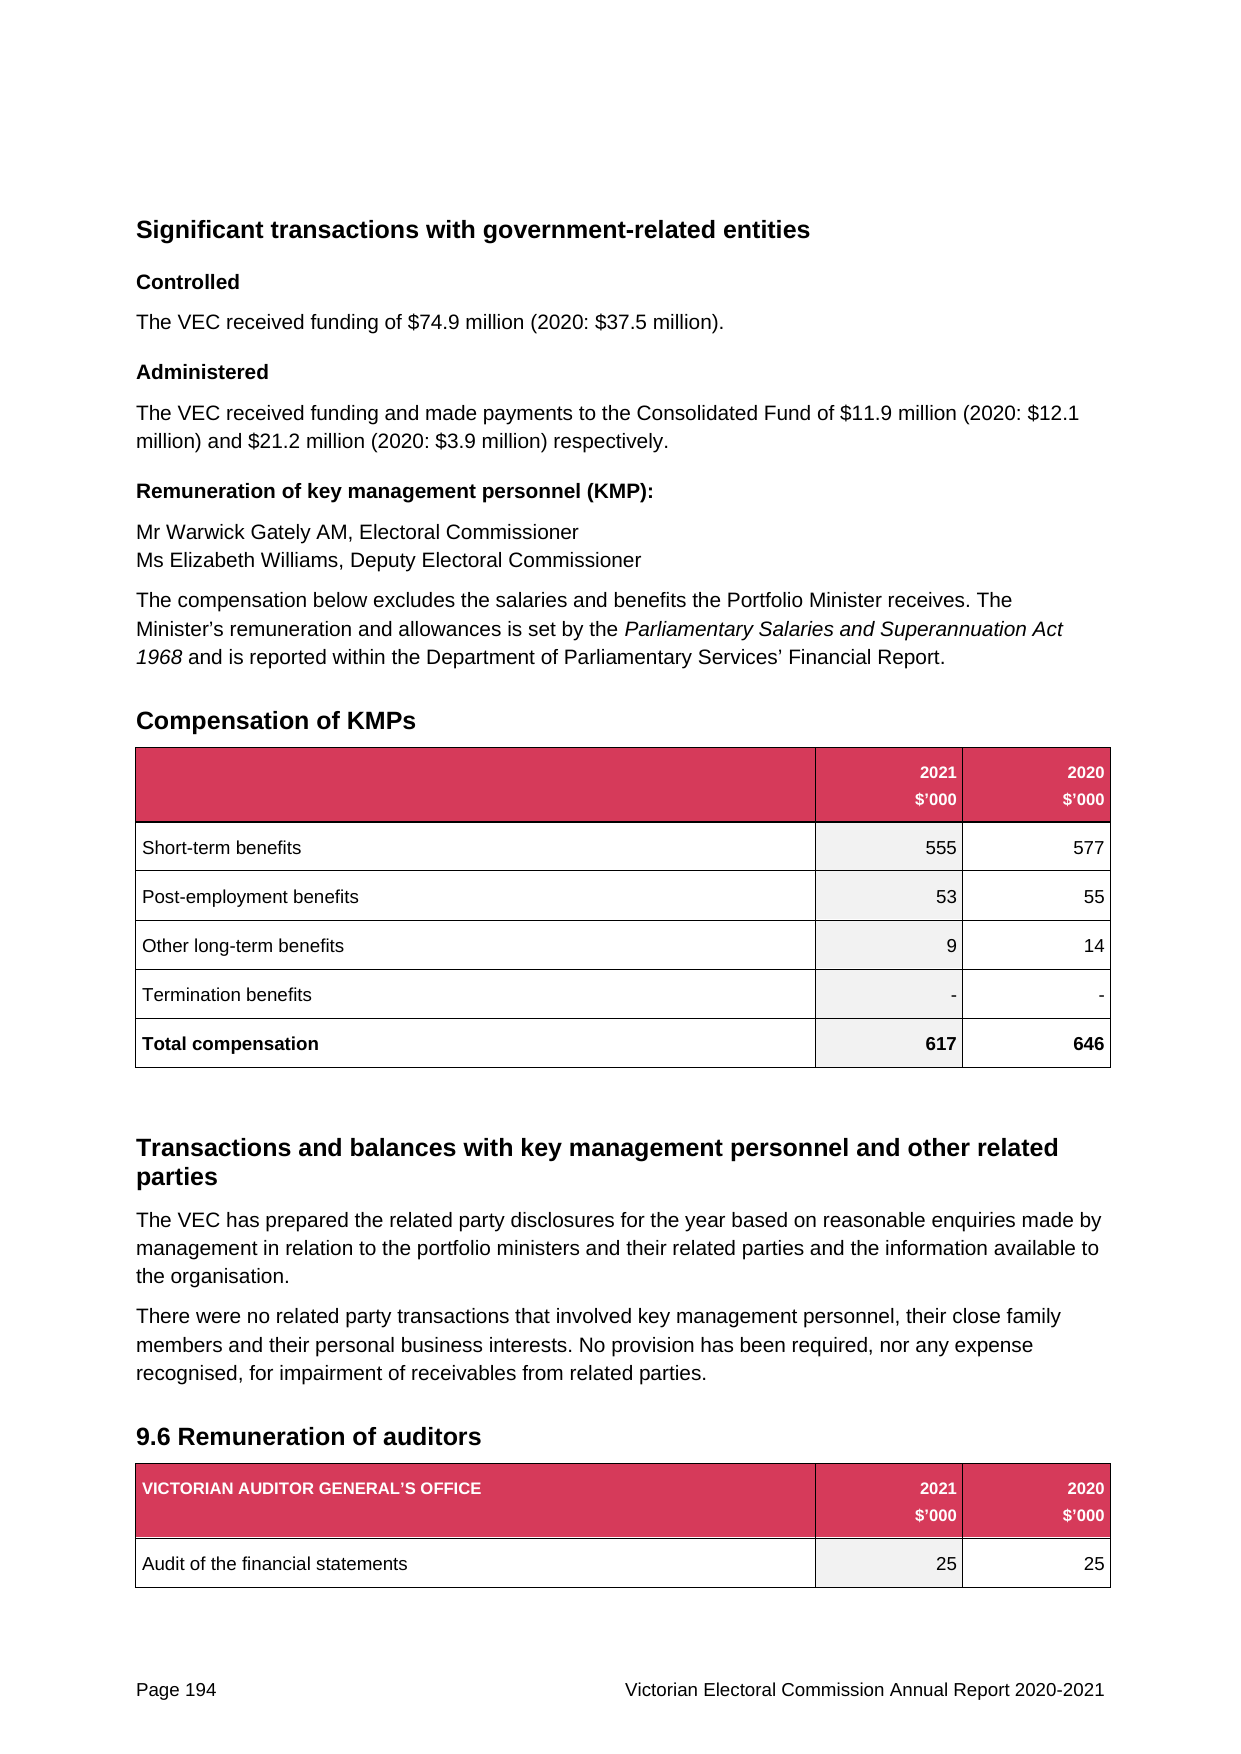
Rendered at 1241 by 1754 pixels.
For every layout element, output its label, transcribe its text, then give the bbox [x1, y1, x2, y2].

text There were no related party transactions that involved key management personnel, their close family members and their personal business interests. No provision has been required, nor any expense recognised, for impairment of receivables from related parties. [136, 1300, 1104, 1384]
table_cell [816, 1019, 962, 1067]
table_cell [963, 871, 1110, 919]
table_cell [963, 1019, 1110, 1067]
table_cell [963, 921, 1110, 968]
subtitle Remuneration of key management personnel (KMP): [136, 478, 1104, 503]
text The compensation below excludes the salaries and benefits the Portfolio Minister receives. The Minister’s remuneration and allowances is set by the Parliamentary Salaries and Superannuation Act 1968 and is reported within the Department of Parliamentary Services’ Financial Report. [136, 584, 1104, 668]
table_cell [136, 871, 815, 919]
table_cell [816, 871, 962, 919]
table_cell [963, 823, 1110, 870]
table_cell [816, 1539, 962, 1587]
text The VEC has prepared the related party disclosures for the year based on reasonable enquiries made by management in relation to the portfolio ministers and their related parties and the information available to the organisation. [136, 1203, 1104, 1288]
subtitle Controlled [136, 268, 1104, 293]
text The VEC received funding of $74.9 million (2020: $37.5 million). [136, 306, 1104, 334]
subtitle 9.6 Remuneration of auditors [136, 1422, 1104, 1451]
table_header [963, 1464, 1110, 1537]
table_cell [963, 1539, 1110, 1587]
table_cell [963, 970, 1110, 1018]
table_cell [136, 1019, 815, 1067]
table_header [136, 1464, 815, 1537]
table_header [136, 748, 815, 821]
subtitle Compensation of KMPs [136, 706, 1104, 735]
subtitle Transactions and balances with key management personnel and other related parties [136, 1133, 1104, 1191]
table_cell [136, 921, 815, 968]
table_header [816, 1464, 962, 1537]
subtitle Administered [136, 359, 1104, 384]
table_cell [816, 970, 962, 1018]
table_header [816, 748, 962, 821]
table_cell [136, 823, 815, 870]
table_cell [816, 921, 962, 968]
text Mr Warwick Gately AM, Electoral Commissioner Ms Elizabeth Williams, Deputy Electoral Commissioner [136, 515, 1104, 572]
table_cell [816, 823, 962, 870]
subtitle Significant transactions with government-related entities [136, 215, 1104, 243]
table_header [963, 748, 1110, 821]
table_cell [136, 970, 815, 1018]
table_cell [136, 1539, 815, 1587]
text The VEC received funding and made payments to the Consolidated Fund of $11.9 million (2020: $12.1 million) and $21.2 million (2020: $3.9 million) respectively. [136, 397, 1104, 453]
